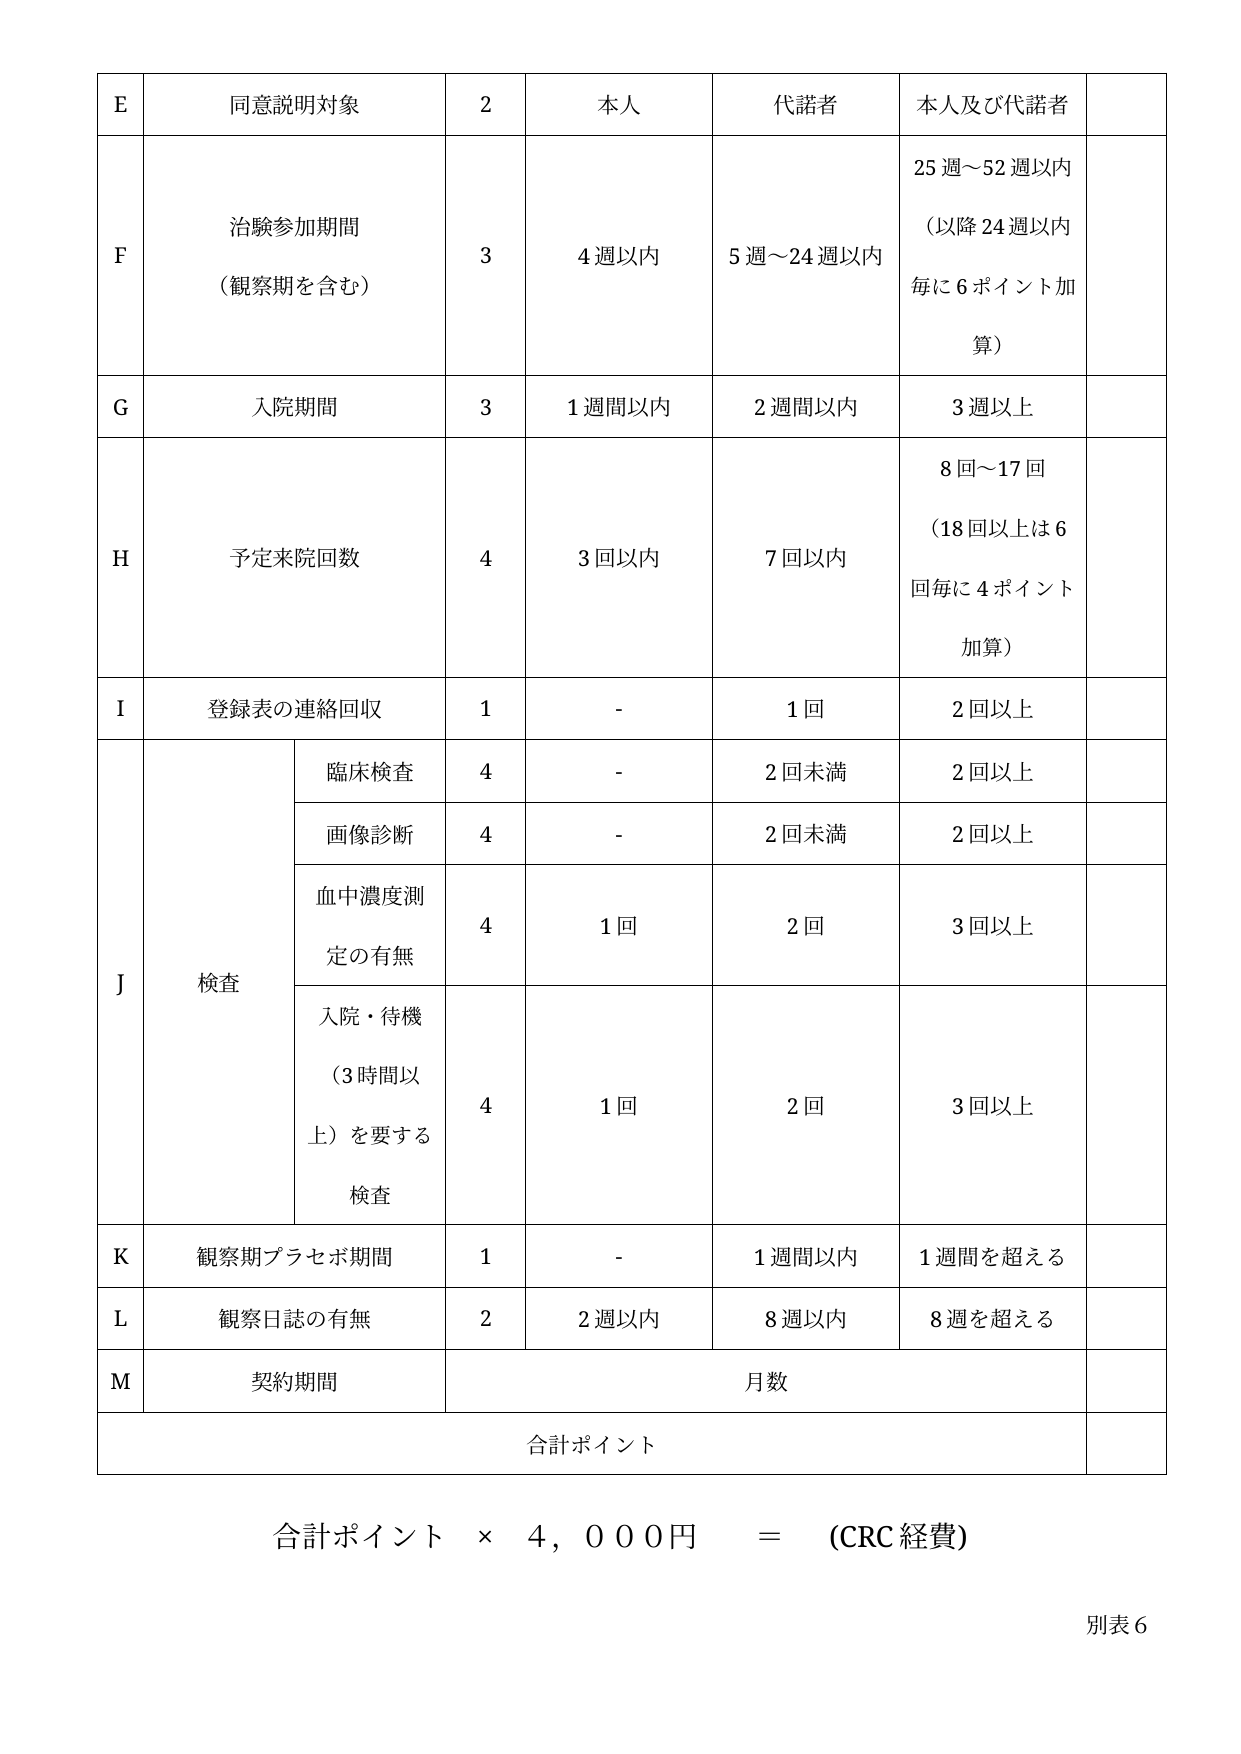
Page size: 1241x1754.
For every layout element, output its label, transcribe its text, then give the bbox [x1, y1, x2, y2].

table_cell F [98, 136, 143, 374]
table_cell 1回 [713, 678, 899, 739]
table_cell 入院・待機（3時間以上）を要する検査 [295, 986, 445, 1224]
table_cell 1 [446, 1225, 525, 1287]
table_cell 8回～17回 （18回以上は6回毎に4ポイント加算） [900, 438, 1086, 677]
table_cell 月数 [446, 1350, 1086, 1412]
table_cell 観察日誌の有無 [144, 1288, 445, 1349]
table_cell 4 [446, 803, 525, 864]
table_cell 4週以内 [526, 136, 712, 374]
table_cell - [526, 678, 712, 739]
table_cell [1087, 74, 1166, 135]
table_cell [1087, 1350, 1166, 1412]
table_cell 入院期間 [144, 376, 445, 437]
table_cell [1087, 865, 1166, 984]
table_cell 2週間以内 [713, 376, 899, 437]
table_cell 25週～52週以内（以降24週以内毎に6ポイント加算） [900, 136, 1086, 374]
table_cell 4 [446, 986, 525, 1224]
table_cell 画像診断 [295, 803, 445, 864]
table_cell [1087, 136, 1166, 374]
table_cell 2週以内 [526, 1288, 712, 1349]
table_cell 1週間以内 [713, 1225, 899, 1287]
table_cell 4 [446, 865, 525, 984]
table_cell 1 [446, 678, 525, 739]
table_cell M [98, 1350, 143, 1412]
table_cell 観察期プラセボ期間 [144, 1225, 445, 1287]
table_cell - [526, 1225, 712, 1287]
table_cell K [98, 1225, 143, 1287]
table_cell [1087, 376, 1166, 437]
table_cell 2回以上 [900, 740, 1086, 802]
table_cell 2回 [713, 986, 899, 1224]
table_cell 契約期間 [144, 1350, 445, 1412]
table_cell 3 [446, 376, 525, 437]
table_cell 1回 [526, 865, 712, 984]
table_cell 検査 [144, 740, 294, 1224]
table_cell 同意説明対象 [144, 74, 445, 135]
table_cell G [98, 376, 143, 437]
table_cell [1087, 1413, 1166, 1474]
table_cell 2回 [713, 865, 899, 984]
table_cell 臨床検査 [295, 740, 445, 802]
table_cell 本人 [526, 74, 712, 135]
table_cell 2回未満 [713, 740, 899, 802]
table_cell E [98, 74, 143, 135]
table_cell 代諾者 [713, 74, 899, 135]
table_cell 7回以内 [713, 438, 899, 677]
table_cell 1回 [526, 986, 712, 1224]
table_cell 1週間以内 [526, 376, 712, 437]
table_cell 3回以内 [526, 438, 712, 677]
table_cell [1087, 740, 1166, 802]
table_cell [1087, 1225, 1166, 1287]
table_cell I [98, 678, 143, 739]
text 別表６ [89, 1594, 1152, 1654]
table_cell - [526, 803, 712, 864]
table_cell [1087, 803, 1166, 864]
table_cell - [526, 740, 712, 802]
table_cell 2回以上 [900, 678, 1086, 739]
table_cell 合計ポイント [98, 1413, 1086, 1474]
table_cell 3週以上 [900, 376, 1086, 437]
table_cell 3回以上 [900, 986, 1086, 1224]
table_cell 本人及び代諾者 [900, 74, 1086, 135]
table_cell 2回以上 [900, 803, 1086, 864]
table_cell 3 [446, 136, 525, 374]
table_cell 1週間を超える [900, 1225, 1086, 1287]
table_cell 予定来院回数 [144, 438, 445, 677]
table_cell L [98, 1288, 143, 1349]
table_cell 4 [446, 740, 525, 802]
table_cell 2 [446, 74, 525, 135]
table_cell [1087, 986, 1166, 1224]
table_cell 2回未満 [713, 803, 899, 864]
table_cell 血中濃度測定の有無 [295, 865, 445, 984]
table_cell 5週～24週以内 [713, 136, 899, 374]
table_cell [1087, 678, 1166, 739]
table_cell 3回以上 [900, 865, 1086, 984]
table_cell [1087, 438, 1166, 677]
table_cell 4 [446, 438, 525, 677]
table_cell 登録表の連絡回収 [144, 678, 445, 739]
table_cell J [98, 740, 143, 1224]
table_cell [1087, 1288, 1166, 1349]
text 合計ポイント × ４，０００円 ＝ (CRC経費) [89, 1505, 1152, 1565]
table_cell H [98, 438, 143, 677]
table_cell 治験参加期間 （観察期を含む） [144, 136, 445, 374]
table_cell 8週を超える [900, 1288, 1086, 1349]
table_cell 2 [446, 1288, 525, 1349]
table_cell 8週以内 [713, 1288, 899, 1349]
